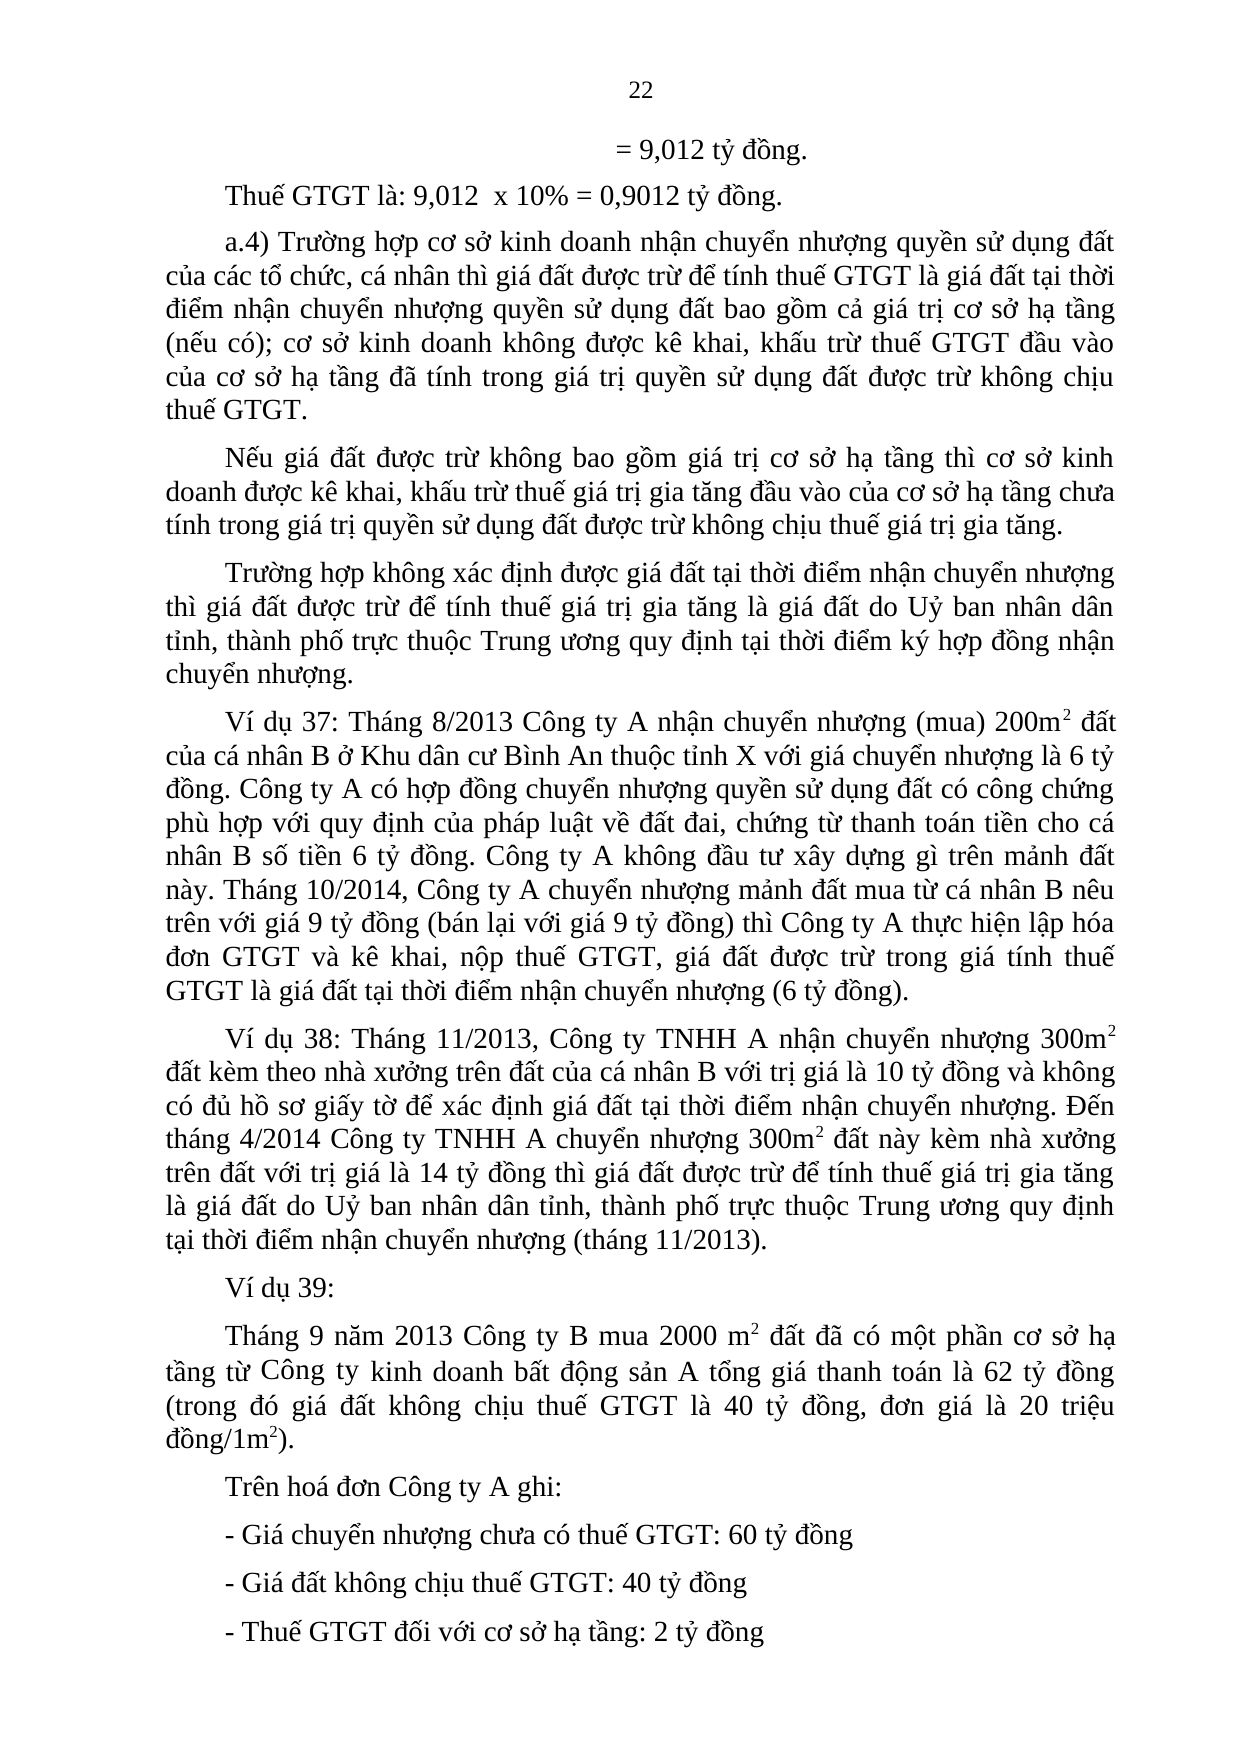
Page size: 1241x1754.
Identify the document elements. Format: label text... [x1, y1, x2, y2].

text - Giá đất không chịu thuế GTGT: 40 tỷ đồng [165, 1566, 1116, 1599]
text Ví dụ 38: Tháng 11/2013, Công ty TNHH A nhận chuyển nhượng 300m2 đất kèm theo nhà xưởng trên đất của cá nhân B với trị giá là 10 tỷ đồng và không có đủ hồ sơ giấy tờ để xác định giá đất tại thời điểm nhận chuyển nhượng. Đến tháng 4/2014 Công ty TNHH A chuyển nhượng 300m2 đất này kèm nhà xưởng trên đất với trị giá là 14 tỷ đồng thì giá đất được trừ để tính thuế giá trị gia tăng là giá đất do Uỷ ban nhân dân tỉnh, thành phố trực thuộc Trung ương quy định tại thời điểm nhận chuyển nhượng (tháng 11/2013). [165, 1021, 1116, 1256]
text a.4) Trường hợp cơ sở kinh doanh nhận chuyển nhượng quyền sử dụng đất của các tổ chức, cá nhân thì giá đất được trừ để tính thuế GTGT là giá đất tại thời điểm nhận chuyển nhượng quyền sử dụng đất bao gồm cả giá trị cơ sở hạ tầng (nếu có); cơ sở kinh doanh không được kê khai, khấu trừ thuế GTGT đầu vào của cơ sở hạ tầng đã tính trong giá trị quyền sử dụng đất được trừ không chịu thuế GTGT. [165, 224, 1116, 426]
text Thuế GTGT là: 9,012 x 10% = 0,9012 tỷ đồng. [165, 178, 1116, 212]
text - Thuế GTGT đối với cơ sở hạ tầng: 2 tỷ đồng [165, 1614, 1116, 1647]
text Tháng 9 năm 2013 Công ty B mua 2000 m2 đất đã có một phần cơ sở hạ tầng từ Công ty kinh doanh bất động sản A tổng giá thanh toán là 62 tỷ đồng (trong đó giá đất không chịu thuế GTGT là 40 tỷ đồng, đơn giá là 20 triệu đồng/1m2). [165, 1318, 1116, 1455]
text Trên hoá đơn Công ty A ghi: [165, 1469, 1116, 1503]
text - Giá chuyển nhượng chưa có thuế GTGT: 60 tỷ đồng [165, 1517, 1116, 1551]
text = 9,012 tỷ đồng. [540, 132, 1116, 166]
text Nếu giá đất được trừ không bao gồm giá trị cơ sở hạ tầng thì cơ sở kinh doanh được kê khai, khấu trừ thuế giá trị gia tăng đầu vào của cơ sở hạ tầng chưa tính trong giá trị quyền sử dụng đất được trừ không chịu thuế giá trị gia tăng. [165, 440, 1116, 541]
text Trường hợp không xác định được giá đất tại thời điểm nhận chuyển nhượng thì giá đất được trừ để tính thuế giá trị gia tăng là giá đất do Uỷ ban nhân dân tỉnh, thành phố trực thuộc Trung ương quy định tại thời điểm ký hợp đồng nhận chuyển nhượng. [165, 556, 1116, 690]
text Ví dụ 37: Tháng 8/2013 Công ty A nhận chuyển nhượng (mua) 200m2 đất của cá nhân B ở Khu dân cư Bình An thuộc tỉnh X với giá chuyển nhượng là 6 tỷ đồng. Công ty A có hợp đồng chuyển nhượng quyền sử dụng đất có công chứng phù hợp với quy định của pháp luật về đất đai, chứng từ thanh toán tiền cho cá nhân B số tiền 6 tỷ đồng. Công ty A không đầu tư xây dựng gì trên mảnh đất này. Tháng 10/2014, Công ty A chuyển nhượng mảnh đất mua từ cá nhân B nêu trên với giá 9 tỷ đồng (bán lại với giá 9 tỷ đồng) thì Công ty A thực hiện lập hóa đơn GTGT và kê khai, nộp thuế GTGT, giá đất được trừ trong giá tính thuế GTGT là giá đất tại thời điểm nhận chuyển nhượng (6 tỷ đồng). [165, 704, 1116, 1006]
text Ví dụ 39: [165, 1270, 1116, 1304]
